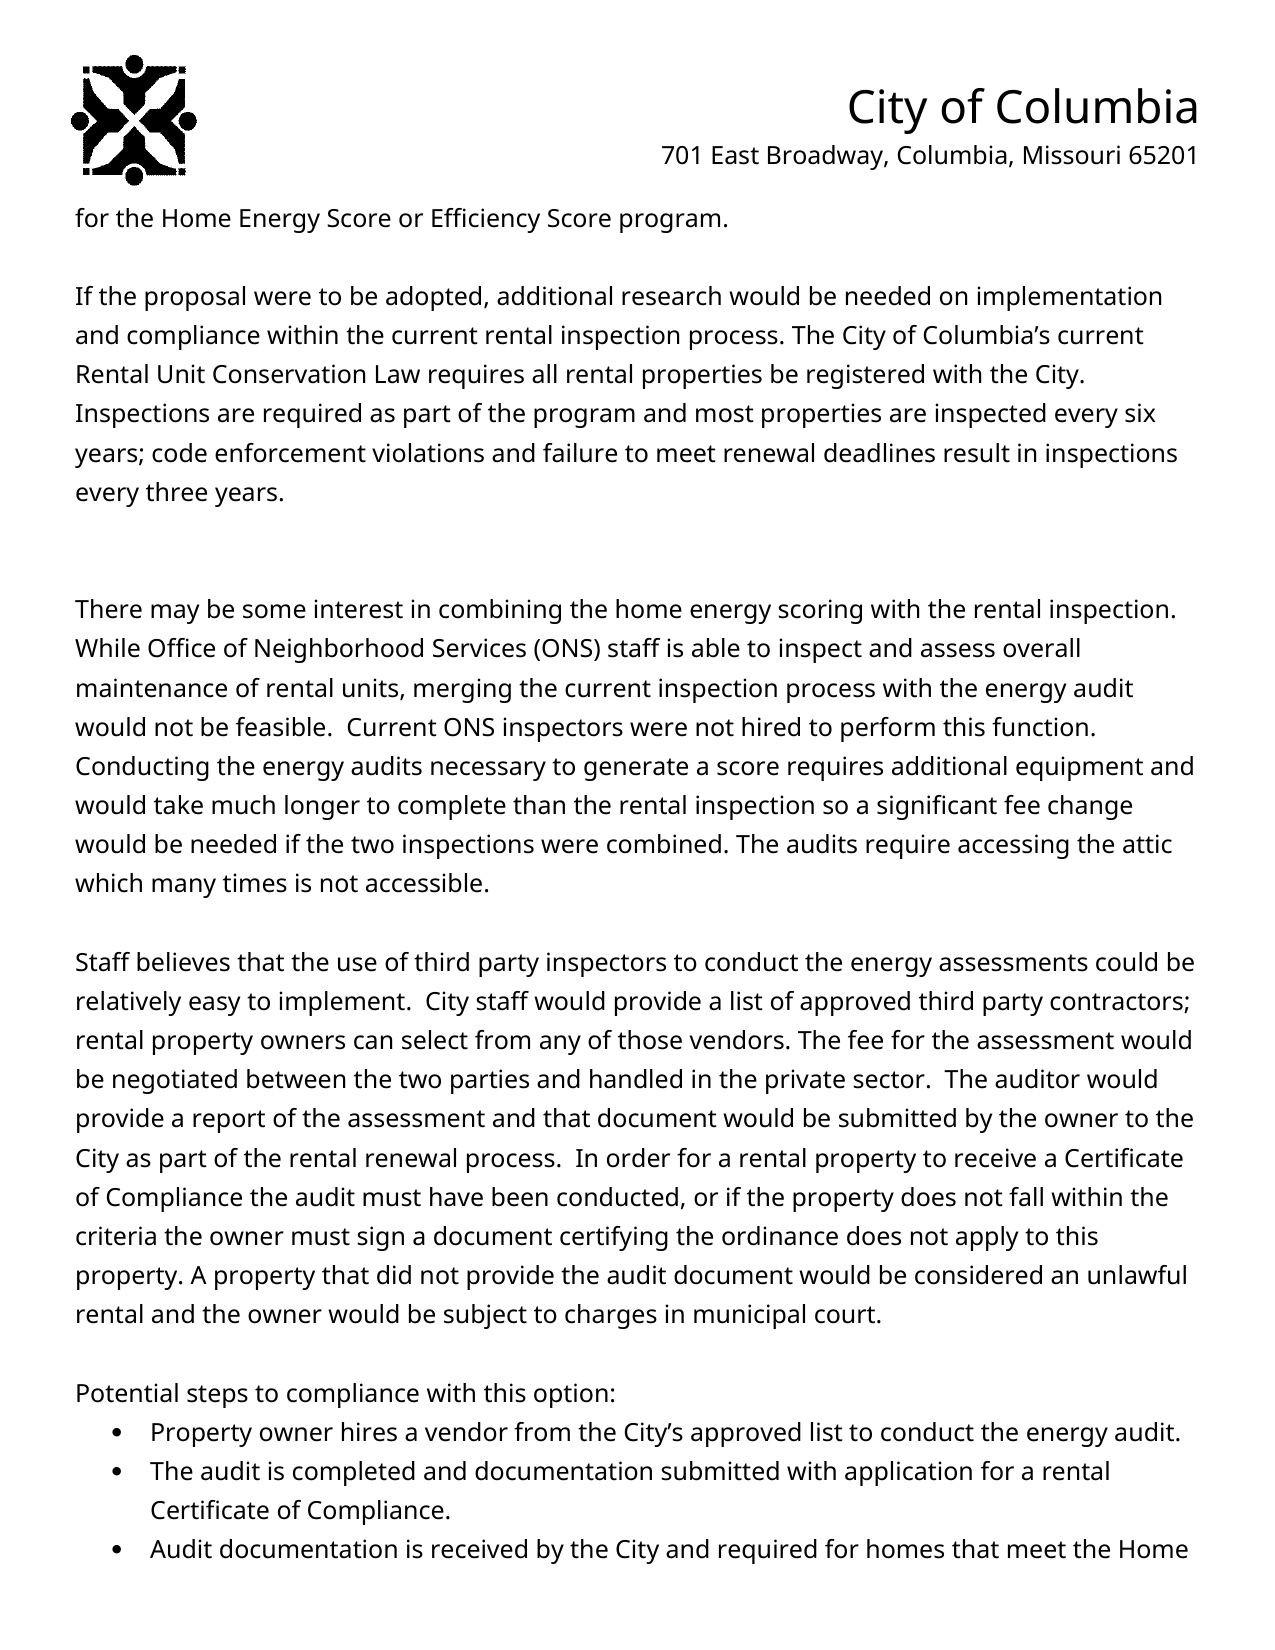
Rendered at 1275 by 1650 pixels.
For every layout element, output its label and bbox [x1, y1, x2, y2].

picture [67, 48, 201, 189]
